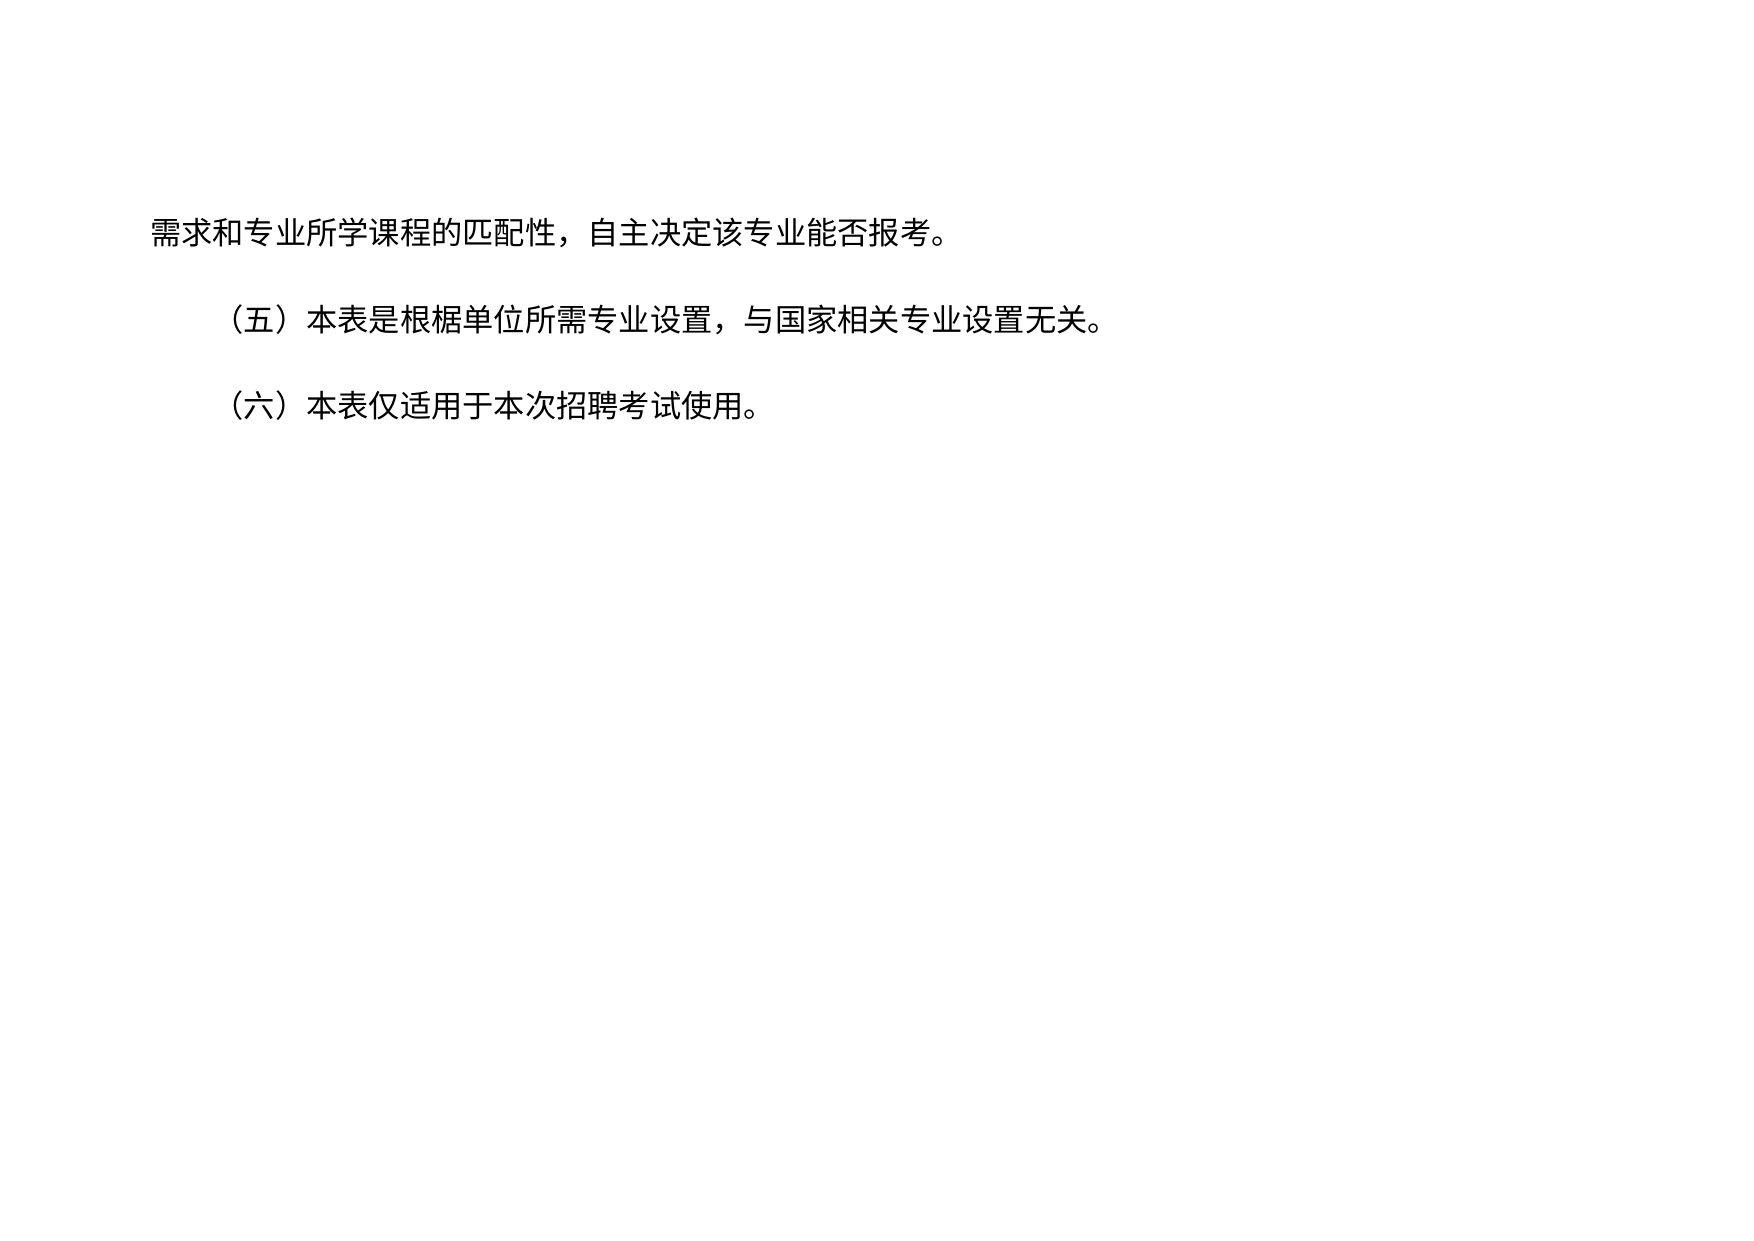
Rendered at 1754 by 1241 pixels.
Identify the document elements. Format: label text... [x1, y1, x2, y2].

text （五）本表是根椐单位所需专业设置，与国家相关专业设置无关。 [150, 274, 1604, 361]
text （六）本表仅适用于本次招聘考试使用。 [150, 361, 1604, 447]
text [150, 188, 1604, 274]
